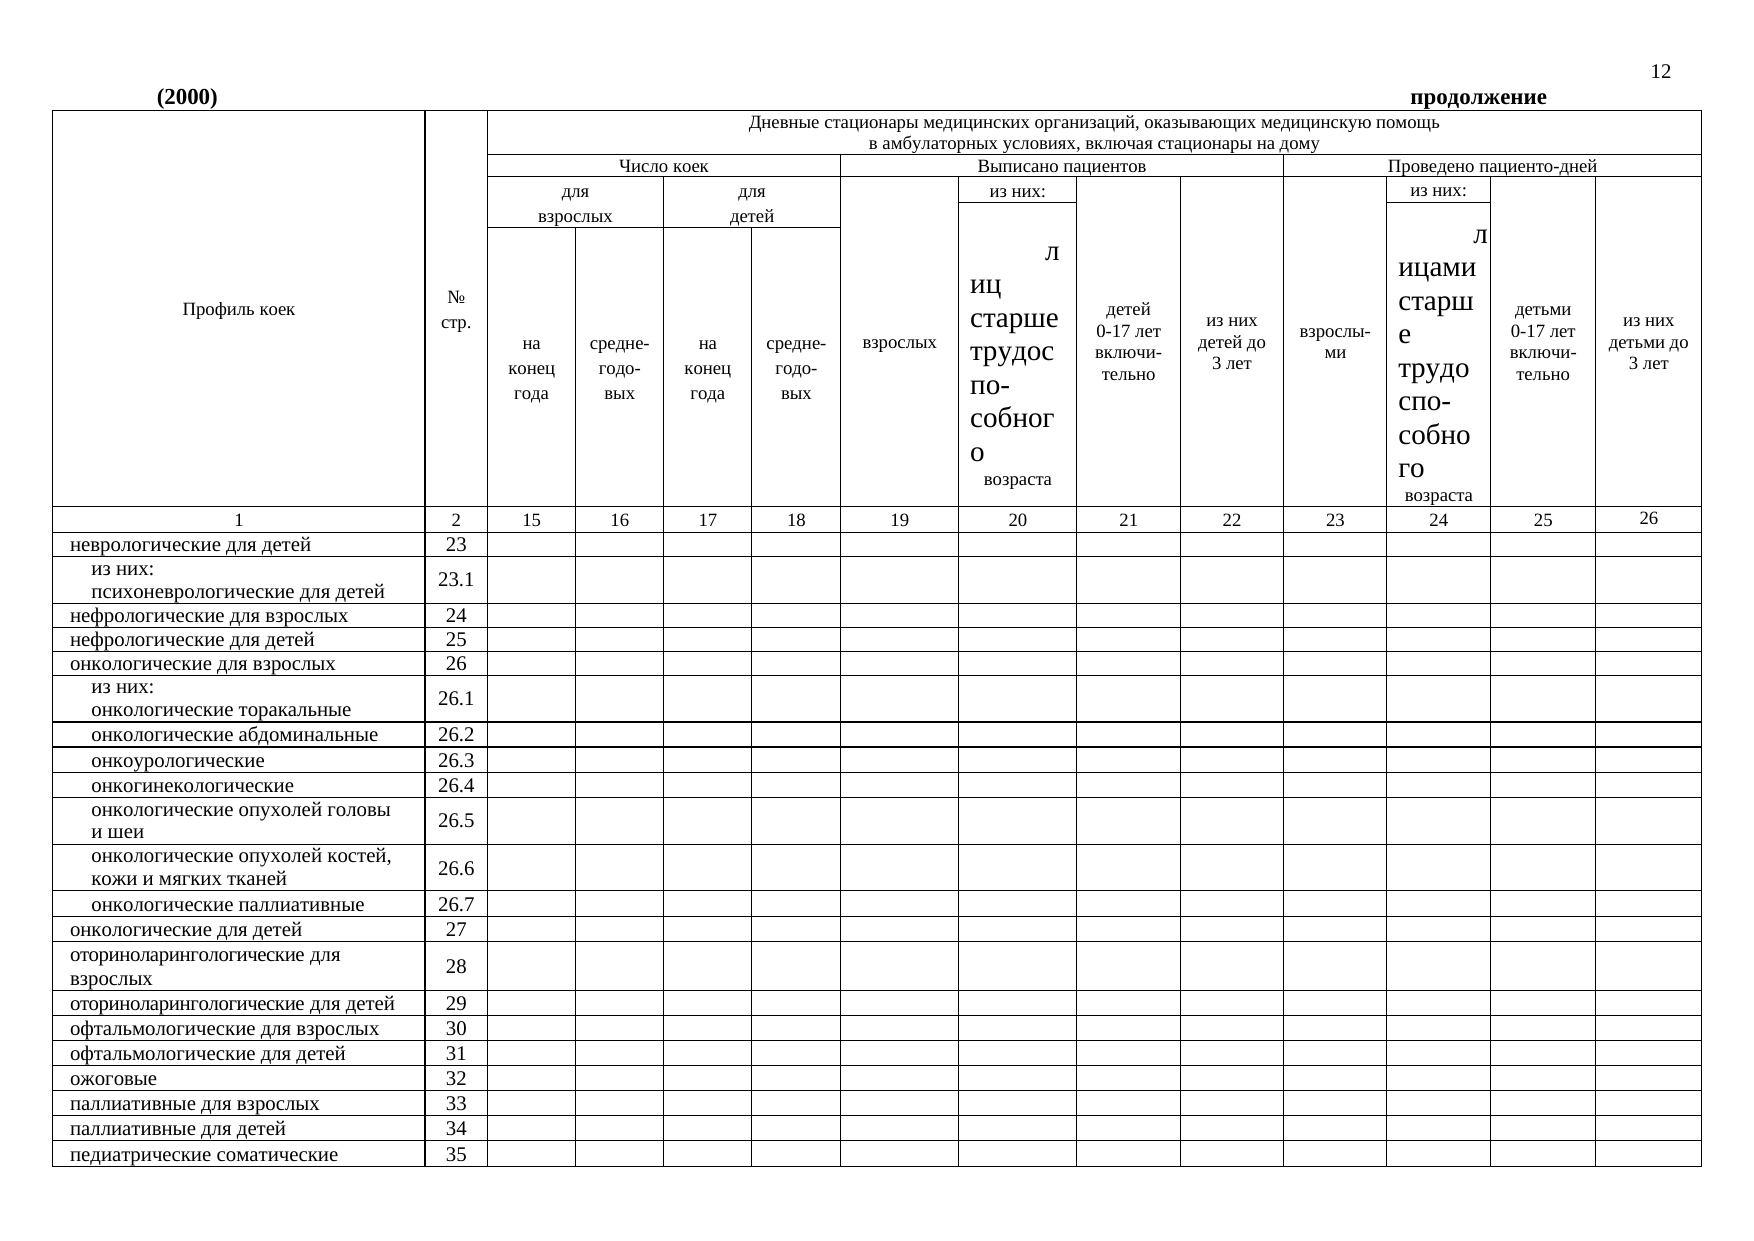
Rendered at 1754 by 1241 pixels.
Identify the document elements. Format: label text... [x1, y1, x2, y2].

table_cell [576, 845, 663, 890]
table_cell [752, 604, 840, 627]
table_cell [576, 652, 663, 674]
table_cell [1491, 604, 1595, 627]
table_cell [841, 798, 958, 843]
table_cell [1596, 1116, 1701, 1140]
table_cell [1181, 604, 1283, 627]
table_cell [488, 798, 575, 843]
table_cell [1077, 991, 1180, 1015]
table_cell из них детьми до 3 лет [1596, 177, 1701, 506]
table_cell [576, 891, 663, 916]
table_cell онкогинекологические [53, 773, 424, 797]
table_cell [576, 1041, 663, 1065]
table_cell [488, 917, 575, 941]
table_header Дневные стационары медицинских организаций, оказывающих медицинскую помощь в амбулаторных условиях, включая стационары на дому [488, 111, 1701, 154]
table_cell [664, 604, 751, 627]
table_cell [488, 1066, 575, 1090]
table_cell [1077, 942, 1180, 990]
table_cell [1077, 533, 1180, 556]
table_cell педиатрические соматические [53, 1141, 424, 1166]
table_cell 26.1 [426, 676, 487, 721]
table_cell [752, 723, 840, 746]
table_cell [1491, 891, 1595, 916]
table_cell [1181, 1141, 1283, 1166]
table_cell [1387, 845, 1490, 890]
table_cell [1387, 1141, 1490, 1166]
table_cell [1181, 723, 1283, 746]
table_cell [1491, 652, 1595, 674]
table_cell [1284, 1091, 1386, 1115]
table_cell [1491, 991, 1595, 1015]
table_cell [1387, 557, 1490, 603]
table_cell [1181, 845, 1283, 890]
table_cell 15 [488, 507, 575, 532]
table_header Профиль коек [53, 111, 424, 506]
table_cell [1387, 723, 1490, 746]
table_cell оториноларингологические для детей [53, 991, 424, 1015]
table_cell 26.3 [426, 748, 487, 772]
table_cell [1077, 917, 1180, 941]
table_cell [1181, 557, 1283, 603]
table_cell 26 [426, 652, 487, 674]
table_cell [1181, 1066, 1283, 1090]
table_cell 31 [426, 1041, 487, 1065]
table_cell [1284, 845, 1386, 890]
table_cell [959, 748, 1076, 772]
table_cell [576, 1066, 663, 1090]
table_header № стр. [426, 111, 487, 506]
table_cell 16 [576, 507, 663, 532]
table_cell [1387, 917, 1490, 941]
table_cell 25 [1491, 507, 1595, 532]
table_cell Число коек [488, 155, 840, 176]
table_cell [1181, 628, 1283, 651]
table_cell [959, 773, 1076, 797]
table_cell [488, 748, 575, 772]
table_cell на конец года [664, 228, 751, 506]
table_cell [841, 845, 958, 890]
table_cell [576, 917, 663, 941]
table_cell 28 [426, 942, 487, 990]
table_cell из них: [1387, 177, 1490, 202]
table_cell [1387, 1116, 1490, 1140]
table_cell [1491, 798, 1595, 843]
table_cell 30 [426, 1016, 487, 1040]
table_cell [841, 604, 958, 627]
table_cell [1596, 604, 1701, 627]
table_cell [1596, 1016, 1701, 1040]
table_cell [488, 845, 575, 890]
table_cell [752, 652, 840, 674]
table_cell [488, 676, 575, 721]
table_cell [1596, 891, 1701, 916]
table_cell [1387, 533, 1490, 556]
table_cell [488, 723, 575, 746]
table_cell 26.7 [426, 891, 487, 916]
table_cell [1596, 991, 1701, 1015]
table_cell [664, 1016, 751, 1040]
table_cell средне-годо-вых [752, 228, 840, 506]
table_cell [664, 1041, 751, 1065]
table_cell 23 [426, 533, 487, 556]
table_cell [576, 604, 663, 627]
table_cell [1491, 1066, 1595, 1090]
table_cell [1181, 1041, 1283, 1065]
table_cell [841, 1066, 958, 1090]
table_cell для детей [664, 177, 840, 227]
table_cell [1181, 798, 1283, 843]
table_cell [1596, 652, 1701, 674]
table_cell [1077, 1116, 1180, 1140]
table_cell [841, 942, 958, 990]
table_cell [1284, 1016, 1386, 1040]
table_cell [1491, 942, 1595, 990]
table_cell [959, 723, 1076, 746]
table_cell [841, 533, 958, 556]
table_cell 20 [959, 507, 1076, 532]
table_cell [664, 723, 751, 746]
table_cell [1077, 557, 1180, 603]
table_cell [841, 891, 958, 916]
table_cell [1596, 1141, 1701, 1166]
table_cell [752, 942, 840, 990]
table_cell [1387, 604, 1490, 627]
table_cell [488, 628, 575, 651]
table_cell [1284, 628, 1386, 651]
table_cell [488, 1116, 575, 1140]
table_cell [1596, 798, 1701, 843]
table_cell [488, 604, 575, 627]
table_cell [488, 891, 575, 916]
table_cell [1387, 1066, 1490, 1090]
table_cell 23.1 [426, 557, 487, 603]
table_cell [1491, 1116, 1595, 1140]
table_cell [841, 773, 958, 797]
table_cell 27 [426, 917, 487, 941]
table_cell [576, 1141, 663, 1166]
table_cell [1181, 652, 1283, 674]
table_cell [664, 676, 751, 721]
table_cell [752, 845, 840, 890]
table_cell [752, 773, 840, 797]
table_cell Выписано пациентов [841, 155, 1283, 176]
table_cell [1596, 676, 1701, 721]
table_cell [1284, 917, 1386, 941]
table_cell [1284, 604, 1386, 627]
table_cell онкологические опухолей костей, кожи и мягких тканей [53, 845, 424, 890]
table_cell [1077, 798, 1180, 843]
table_cell [959, 1091, 1076, 1115]
table_cell [1077, 628, 1180, 651]
table_cell [841, 723, 958, 746]
table_cell из них: психоневрологические для детей [53, 557, 424, 603]
table_cell [752, 891, 840, 916]
table_cell [841, 1141, 958, 1166]
table_cell [959, 917, 1076, 941]
table_cell [1284, 773, 1386, 797]
table_cell [752, 917, 840, 941]
table_cell [1491, 917, 1595, 941]
table_cell [1387, 891, 1490, 916]
table_cell онкологические для взрослых [53, 652, 424, 674]
table_cell [841, 676, 958, 721]
table_cell [1387, 1016, 1490, 1040]
table_cell [1387, 1091, 1490, 1115]
table_cell [959, 991, 1076, 1015]
table_cell [1284, 1141, 1386, 1166]
table_cell [1491, 628, 1595, 651]
table_cell [1077, 604, 1180, 627]
table_cell [1596, 917, 1701, 941]
table_cell [1596, 1041, 1701, 1065]
table_cell [488, 773, 575, 797]
table_cell детьми 0-17 лет включи-тельно [1491, 177, 1595, 506]
table_cell [959, 652, 1076, 674]
table_cell [664, 773, 751, 797]
table_cell [841, 748, 958, 772]
table_cell [576, 1016, 663, 1040]
table_cell [752, 1141, 840, 1166]
table_cell [959, 798, 1076, 843]
table_cell 21 [1077, 507, 1180, 532]
table_cell [1387, 991, 1490, 1015]
table_cell из них: [959, 177, 1076, 202]
table_cell [1077, 1041, 1180, 1065]
table_cell [576, 748, 663, 772]
table_cell [1077, 1066, 1180, 1090]
table_cell онкоурологические [53, 748, 424, 772]
table_cell 26.6 [426, 845, 487, 890]
table_cell [1181, 942, 1283, 990]
table_cell [576, 628, 663, 651]
table_cell [1284, 798, 1386, 843]
table_cell [1596, 557, 1701, 603]
table_cell паллиативные для детей [53, 1116, 424, 1140]
table_cell [488, 533, 575, 556]
table_cell [488, 1041, 575, 1065]
table_cell 17 [664, 507, 751, 532]
table_cell [959, 676, 1076, 721]
table_cell [1596, 1091, 1701, 1115]
table_cell нефрологические для детей [53, 628, 424, 651]
table_cell [1491, 557, 1595, 603]
table_cell онкологические абдоминальные [53, 723, 424, 746]
table_cell [959, 533, 1076, 556]
table_cell [664, 991, 751, 1015]
table_cell 26 [1596, 507, 1701, 532]
table_cell [959, 604, 1076, 627]
table_cell 19 [841, 507, 958, 532]
table_cell [1596, 773, 1701, 797]
table_cell [576, 1091, 663, 1115]
table_cell [664, 1116, 751, 1140]
table_cell 33 [426, 1091, 487, 1115]
table_cell [959, 1016, 1076, 1040]
table_cell [1596, 533, 1701, 556]
table_cell [576, 798, 663, 843]
table_cell [959, 557, 1076, 603]
table_cell [576, 676, 663, 721]
table_cell 26.2 [426, 723, 487, 746]
table_cell [664, 798, 751, 843]
table_cell [841, 991, 958, 1015]
table_cell [752, 557, 840, 603]
table_cell для взрослых [488, 177, 663, 227]
table_cell онкологические паллиативные [53, 891, 424, 916]
table_cell [959, 1041, 1076, 1065]
table_cell [1077, 891, 1180, 916]
table_cell [1181, 891, 1283, 916]
table_cell [664, 845, 751, 890]
table_cell [1077, 773, 1180, 797]
table_cell [1181, 991, 1283, 1015]
table_cell [959, 1116, 1076, 1140]
table_cell [841, 1041, 958, 1065]
table_cell 2 [426, 507, 487, 532]
table_cell [1077, 723, 1180, 746]
table_cell [1387, 652, 1490, 674]
table_cell [1284, 1041, 1386, 1065]
table_cell детей 0-17 лет включи-тельно [1077, 177, 1180, 506]
table_cell [1077, 652, 1180, 674]
table_cell Проведено пациенто-дней [1284, 155, 1701, 176]
table_cell онкологические опухолей головы и шеи [53, 798, 424, 843]
table_cell [752, 1016, 840, 1040]
table_cell [1387, 628, 1490, 651]
table_cell 1 [53, 507, 424, 532]
table_cell [959, 1141, 1076, 1166]
table_cell [488, 1016, 575, 1040]
table_cell 22 [1181, 507, 1283, 532]
table_cell [752, 1041, 840, 1065]
table_cell лиц старше трудоспо-собного возраста [959, 203, 1076, 506]
table_cell [959, 845, 1076, 890]
table_cell [752, 1116, 840, 1140]
table_cell [752, 628, 840, 651]
table_cell [488, 1141, 575, 1166]
table_cell [576, 533, 663, 556]
table_cell [1387, 676, 1490, 721]
table_cell оториноларингологические для взрослых [53, 942, 424, 990]
table_cell [1284, 891, 1386, 916]
table_cell [1387, 942, 1490, 990]
table_cell [488, 991, 575, 1015]
table_cell взрослы-ми [1284, 177, 1386, 506]
table_cell [1284, 1066, 1386, 1090]
table_cell [1077, 1141, 1180, 1166]
table_cell [1284, 676, 1386, 721]
table_cell [664, 628, 751, 651]
table_cell [664, 533, 751, 556]
table_cell [1596, 723, 1701, 746]
table_cell [664, 748, 751, 772]
table_cell [664, 942, 751, 990]
table_cell [1491, 845, 1595, 890]
table_cell [1491, 1091, 1595, 1115]
table_cell [1596, 748, 1701, 772]
table_cell [1491, 773, 1595, 797]
table_cell [1387, 773, 1490, 797]
table_cell офтальмологические для детей [53, 1041, 424, 1065]
table_cell 34 [426, 1116, 487, 1140]
table_cell [841, 652, 958, 674]
table_cell [1491, 676, 1595, 721]
table_cell [1596, 628, 1701, 651]
table_cell [488, 1091, 575, 1115]
table_cell [1284, 991, 1386, 1015]
table_cell [664, 891, 751, 916]
table_cell [1596, 1066, 1701, 1090]
table_cell [1387, 748, 1490, 772]
text (2000) продолжение [157, 83, 1671, 109]
table_cell [1491, 723, 1595, 746]
table_cell [488, 652, 575, 674]
table_cell [1491, 1016, 1595, 1040]
table_cell [664, 557, 751, 603]
table_cell [1284, 1116, 1386, 1140]
table_cell паллиативные для взрослых [53, 1091, 424, 1115]
table_cell 29 [426, 991, 487, 1015]
table_cell [1284, 748, 1386, 772]
table_cell [959, 942, 1076, 990]
table_cell 25 [426, 628, 487, 651]
table_cell [841, 1116, 958, 1140]
table_cell 26.4 [426, 773, 487, 797]
table_cell [664, 1141, 751, 1166]
table_cell нефрологические для взрослых [53, 604, 424, 627]
table_cell [664, 1066, 751, 1090]
table_cell [841, 628, 958, 651]
table_cell [1181, 773, 1283, 797]
table_cell [1596, 845, 1701, 890]
table_cell [1387, 1041, 1490, 1065]
table_cell [1181, 533, 1283, 556]
table_cell [1181, 917, 1283, 941]
table_cell онкологические для детей [53, 917, 424, 941]
table_cell [841, 1091, 958, 1115]
table_cell лицами старше трудоспо-собного возраста [1387, 203, 1490, 506]
table_cell 18 [752, 507, 840, 532]
table_cell 24 [426, 604, 487, 627]
table_cell [752, 533, 840, 556]
table_cell 32 [426, 1066, 487, 1090]
table_cell [576, 991, 663, 1015]
table_cell [1077, 676, 1180, 721]
table_cell [1077, 1091, 1180, 1115]
table_cell взрослых [841, 177, 958, 506]
table_cell [576, 557, 663, 603]
table_cell [1491, 1041, 1595, 1065]
table_cell [1491, 748, 1595, 772]
table_cell [1181, 1116, 1283, 1140]
table_cell [1284, 942, 1386, 990]
table_cell [488, 557, 575, 603]
table_cell [1284, 557, 1386, 603]
table_cell [664, 1091, 751, 1115]
table_cell [664, 917, 751, 941]
table_cell [752, 748, 840, 772]
table_cell [1491, 1141, 1595, 1166]
table_cell [1387, 798, 1490, 843]
table_cell 26.5 [426, 798, 487, 843]
table_cell [959, 628, 1076, 651]
table_cell [752, 1066, 840, 1090]
table_cell [959, 1066, 1076, 1090]
table_cell [576, 723, 663, 746]
table_cell [576, 773, 663, 797]
table_cell офтальмологические для взрослых [53, 1016, 424, 1040]
table_cell [752, 991, 840, 1015]
table_cell [1284, 533, 1386, 556]
table_cell [841, 1016, 958, 1040]
table_cell [841, 917, 958, 941]
table_cell [1491, 533, 1595, 556]
table_cell [841, 557, 958, 603]
table_cell из них детей до 3 лет [1181, 177, 1283, 506]
table_cell [1284, 723, 1386, 746]
table_cell [752, 676, 840, 721]
table_cell [1181, 1091, 1283, 1115]
table_cell [1181, 676, 1283, 721]
table_cell [1077, 845, 1180, 890]
table_cell [1077, 748, 1180, 772]
table_cell средне-годо-вых [576, 228, 663, 506]
table_cell 35 [426, 1141, 487, 1166]
table_cell [1181, 1016, 1283, 1040]
table_cell [1181, 748, 1283, 772]
table_cell [576, 942, 663, 990]
table_cell из них: онкологические торакальные [53, 676, 424, 721]
table_cell на конец года [488, 228, 575, 506]
table_cell [1284, 652, 1386, 674]
table_cell 23 [1284, 507, 1386, 532]
table_cell [664, 652, 751, 674]
table_cell неврологические для детей [53, 533, 424, 556]
table_cell [1077, 1016, 1180, 1040]
table_cell [959, 891, 1076, 916]
table_cell ожоговые [53, 1066, 424, 1090]
table_cell [752, 798, 840, 843]
table_cell [752, 1091, 840, 1115]
table_cell [488, 942, 575, 990]
table_cell [576, 1116, 663, 1140]
table_cell [1596, 942, 1701, 990]
table_cell 24 [1387, 507, 1490, 532]
